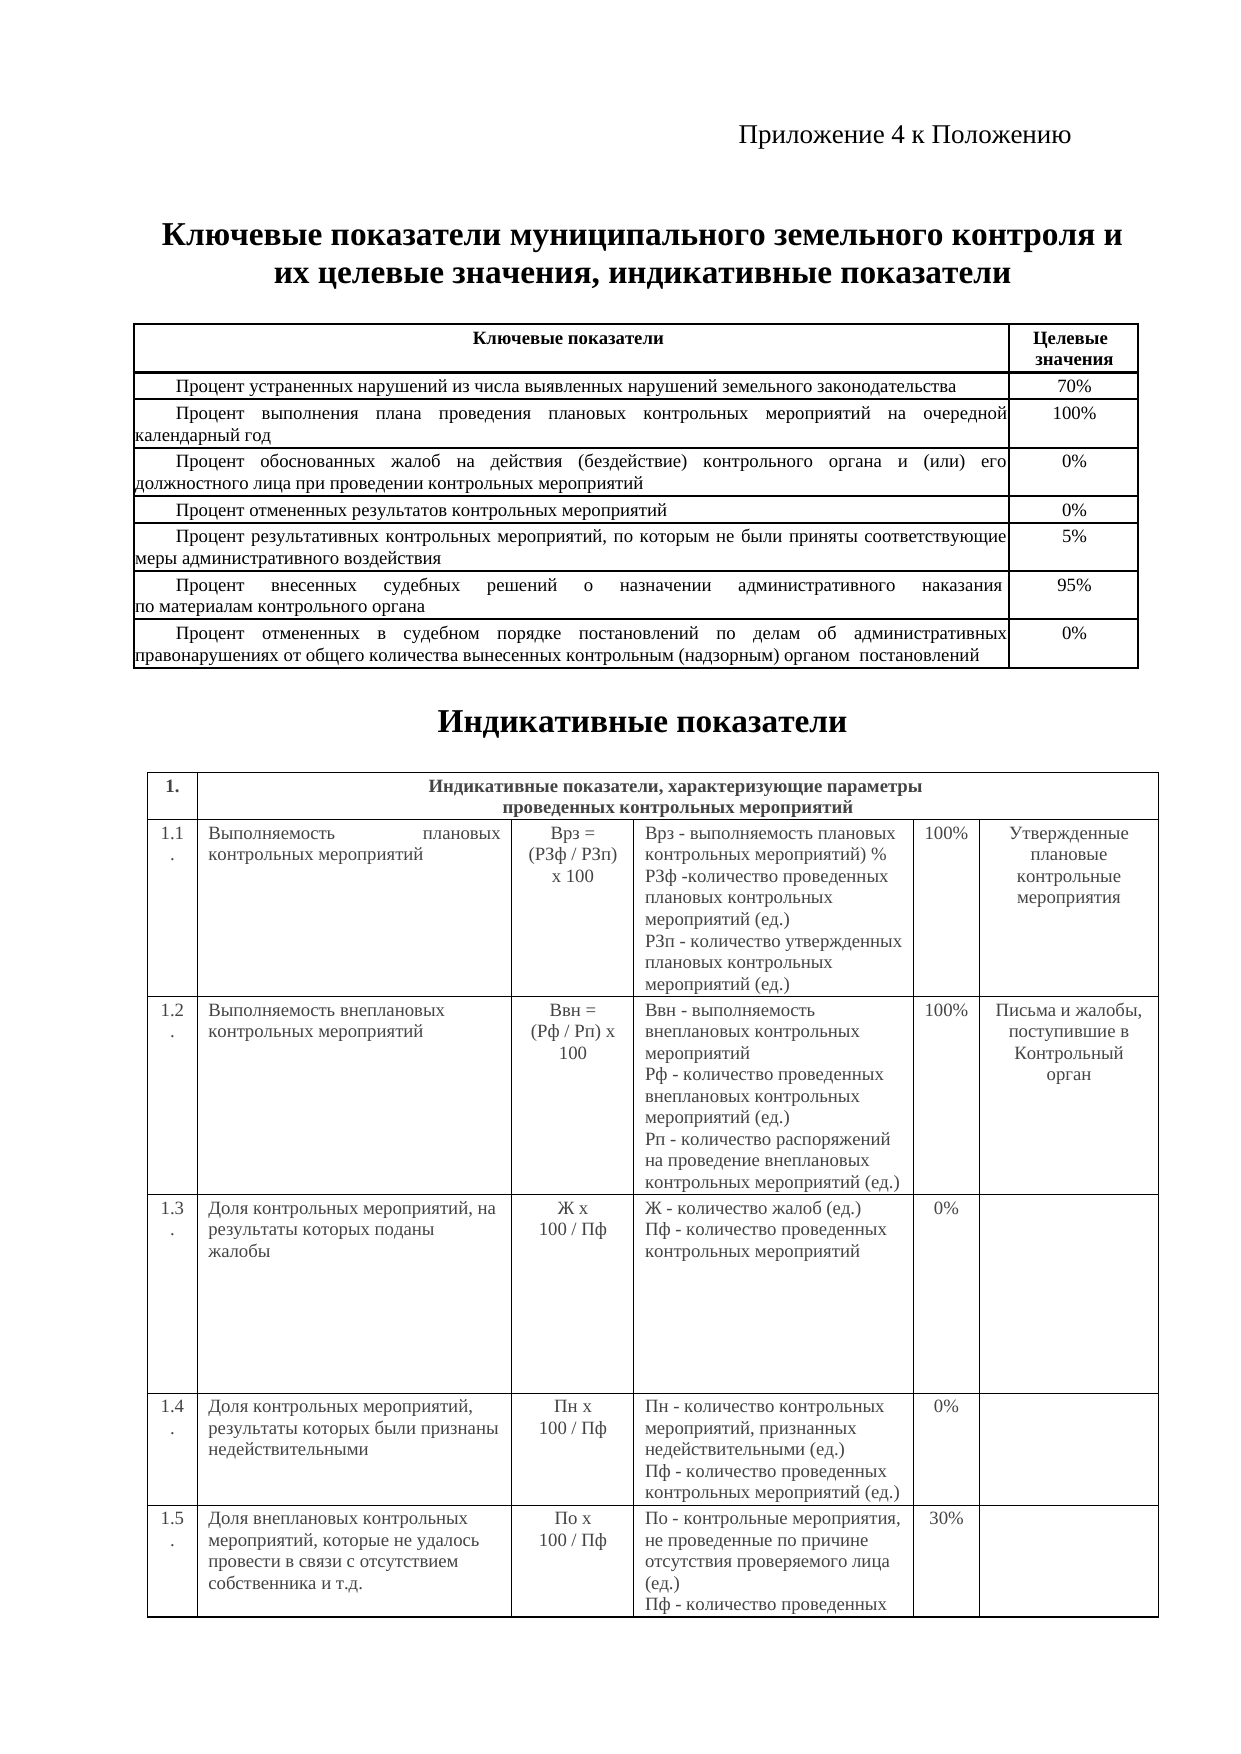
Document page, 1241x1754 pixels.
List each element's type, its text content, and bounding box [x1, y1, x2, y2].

table_cell Процент устраненных нарушений из числа выявленных нарушений земельного законодательства [135, 374, 1008, 398]
table_cell 1.3. [148, 1195, 197, 1392]
table_cell Врз = (РЗф / РЗп) x 100 [512, 820, 633, 996]
table_cell Процент отмененных в судебном порядке постановлений по делам об административных правонарушениях от общего количества вынесенных контрольным (надзорным) органом постановлений [135, 620, 1008, 667]
table_cell 0% [1010, 449, 1137, 495]
table_cell 100% [914, 820, 979, 996]
table_cell 0% [914, 1195, 979, 1392]
table_cell Утвержденные плановые контрольные мероприятия [980, 820, 1158, 996]
table_cell 0% [914, 1394, 979, 1504]
table_cell Процент отмененных результатов контрольных мероприятий [135, 497, 1008, 522]
table_cell Письма и жалобы, поступившие в Контрольный орган [980, 997, 1158, 1194]
table_cell Доля контрольных мероприятий, на результаты которых поданы жалобы [198, 1195, 511, 1392]
table_header Индикативные показатели, характеризующие параметры проведенных контрольных мероприятий [198, 773, 1158, 819]
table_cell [634, 1506, 913, 1616]
table_cell 100% [1010, 400, 1137, 447]
table_cell Врз - выполняемость плановых контрольных мероприятий) % РЗф -количество проведенных плановых контрольных мероприятий (ед.) РЗп - количество утвержденных плановых контрольных мероприятий (ед.) [634, 820, 913, 996]
table_cell 1.2. [148, 997, 197, 1194]
table_header 1. [148, 773, 197, 819]
table_cell 0% [1010, 620, 1137, 667]
table_cell Ввн = (Рф / Рп) x 100 [512, 997, 633, 1194]
table_cell Выполняемость плановых контрольных мероприятий [198, 820, 511, 996]
table_cell Доля контрольных мероприятий, результаты которых были признаны недействительными [198, 1394, 511, 1504]
table_cell 30% [914, 1506, 979, 1616]
table_cell 70% [1010, 374, 1137, 398]
table_cell [980, 1394, 1158, 1504]
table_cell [198, 1506, 511, 1616]
text Ключевые показатели муниципального земельного контроля и их целевые значения, индикативные показатели [148, 214, 1137, 291]
table_cell Пн - количество контрольных мероприятий, признанных недействительными (ед.) Пф - количество проведенных контрольных мероприятий (ед.) [634, 1394, 913, 1504]
table_cell 1.1. [148, 820, 197, 996]
table_cell Процент выполнения плана проведения плановых контрольных мероприятий на очередной календарный год [135, 400, 1008, 447]
table_cell Пн x 100 / Пф [512, 1394, 633, 1504]
table_cell Ввн - выполняемость внеплановых контрольных мероприятий Рф - количество проведенных внеплановых контрольных мероприятий (ед.) Рп - количество распоряжений на проведение внеплановых контрольных мероприятий (ед.) [634, 997, 913, 1194]
table_header Целевые значения [1010, 325, 1137, 371]
table_cell [980, 1506, 1158, 1616]
table_cell 0% [1010, 497, 1137, 522]
table_cell Процент внесенных судебных решений о назначении административного наказания по материалам контрольного органа [135, 572, 1008, 618]
table_cell Процент обоснованных жалоб на действия (бездействие) контрольного органа и (или) его должностного лица при проведении контрольных мероприятий [135, 449, 1008, 495]
table_cell 100% [914, 997, 979, 1194]
text Индикативные показатели [148, 701, 1137, 739]
table_cell По x 100 / Пф [512, 1506, 633, 1616]
table_cell 5% [1010, 524, 1137, 570]
table_header Ключевые показатели [135, 325, 1008, 371]
table_cell Выполняемость внеплановых контрольных мероприятий [198, 997, 511, 1194]
table_cell Ж - количество жалоб (ед.) Пф - количество проведенных контрольных мероприятий [634, 1195, 913, 1392]
table_cell 1.4. [148, 1394, 197, 1504]
table_cell 1.5. [148, 1506, 197, 1616]
table_cell 95% [1010, 572, 1137, 618]
table_cell [980, 1195, 1158, 1392]
table_cell Процент результативных контрольных мероприятий, по которым не были приняты соответствующие меры административного воздействия [135, 524, 1008, 570]
table_cell Ж x 100 / Пф [512, 1195, 633, 1392]
text Приложение 4 к Положению [524, 118, 1137, 149]
